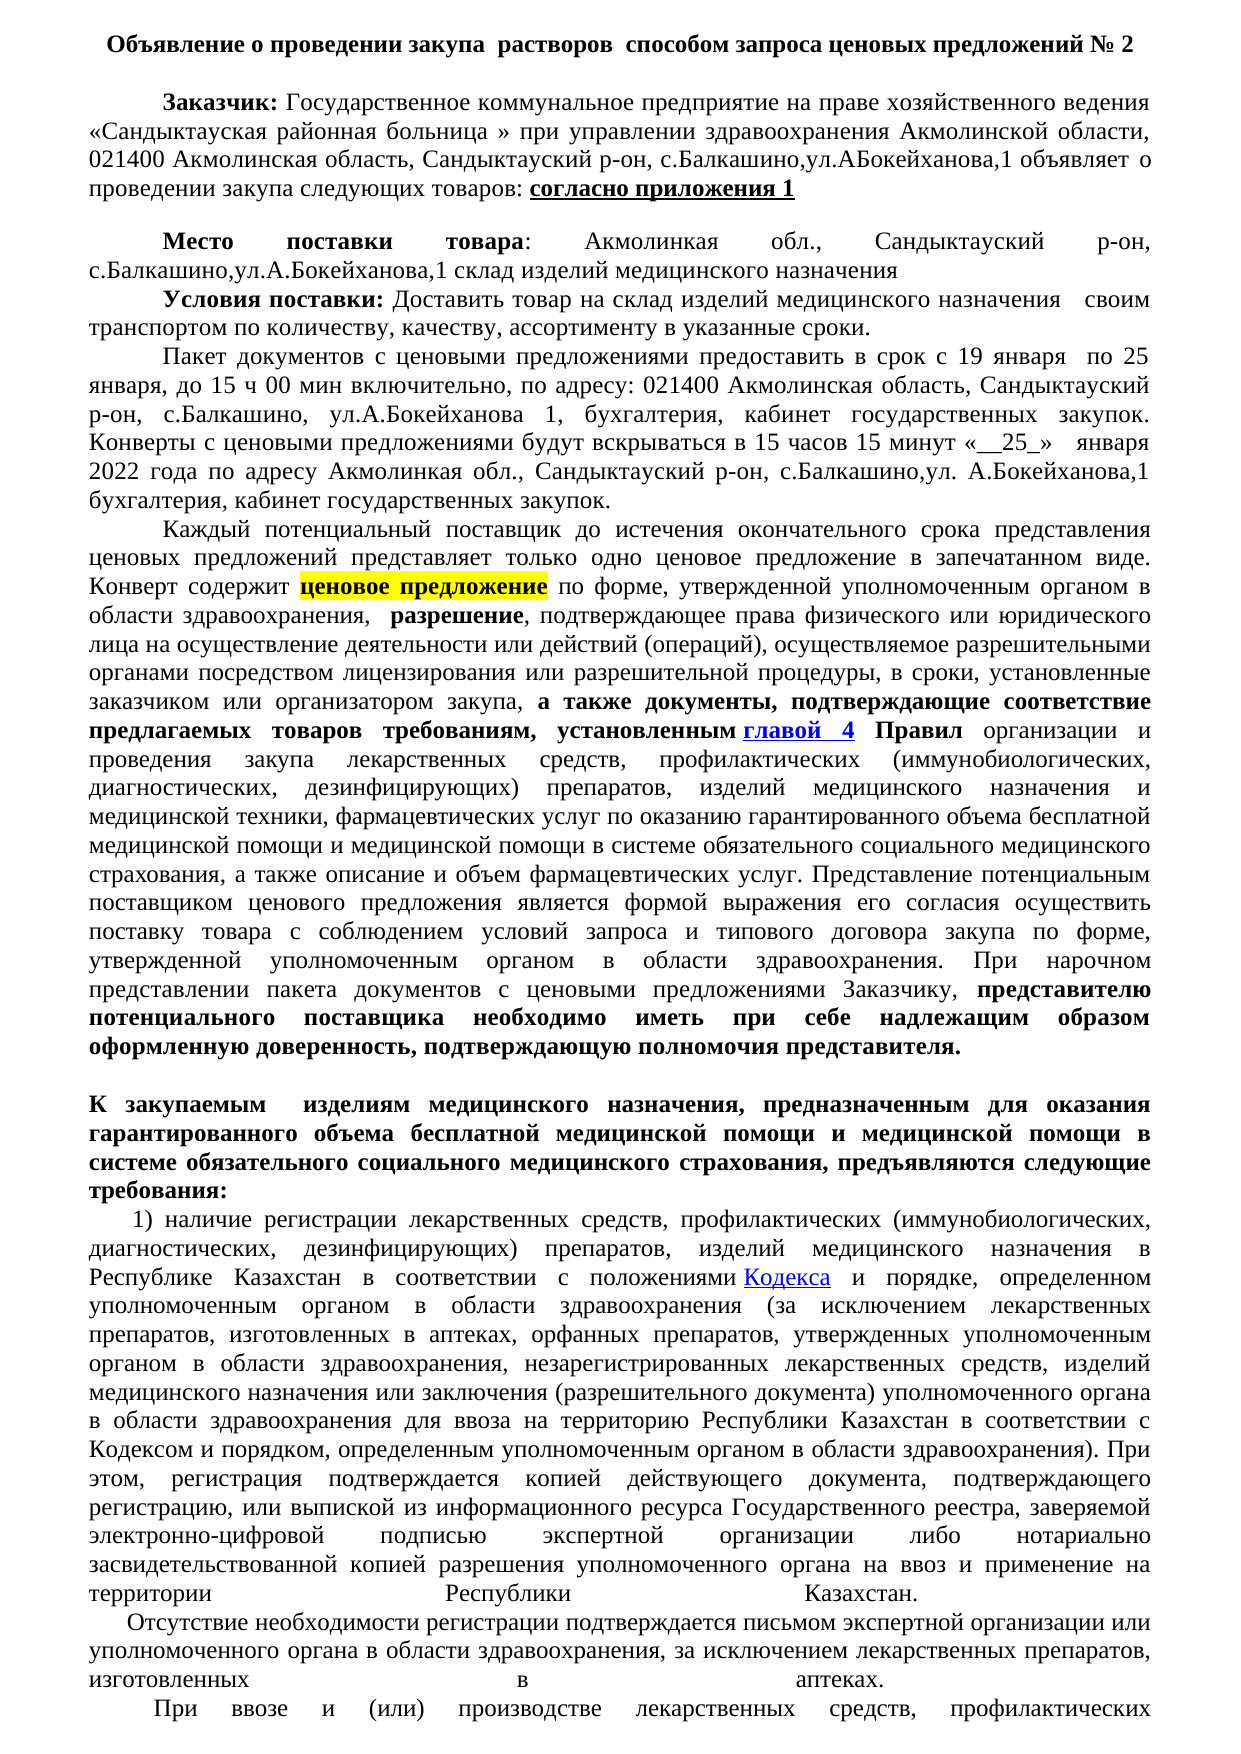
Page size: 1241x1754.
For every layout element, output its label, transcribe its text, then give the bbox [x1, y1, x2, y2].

subtitle Объявление о проведении закупа растворов способом запроса ценовых предложений № 2 [89, 29, 1152, 58]
text Место поставки товара: Акмолинкая обл., Сандыктауский р-он, с.Балкашино,ул.А.Бокейханова,1 склад изделий медицинского назначения [89, 226, 1152, 284]
text Заказчик: Государственное коммунальное предприятие на праве хозяйственного ведения «Сандыктауская районная больница » при управлении здравоохранения Акмолинской области, 021400 Акмолинская область, Сандыктауский р-он, с.Балкашино,ул.АБокейханова,1 объявляет о проведении закупа следующих товаров: согласно приложения 1 [89, 87, 1152, 202]
text Каждый потенциальный поставщик до истечения окончательного срока представления ценовых предложений представляет только одно ценовое предложение в запечатанном виде. Конверт содержит ценовое предложение по форме, утвержденной уполномоченным органом в области здравоохранения, разрешение, подтверждающее права физического или юридического лица на осуществление деятельности или действий (операций), осуществляемое разрешительными органами посредством лицензирования или разрешительной процедуры, в сроки, установленные заказчиком или организатором закупа, а также документы, подтверждающие соответствие предлагаемых товаров требованиям, установленным главой 4 Правил организации и проведения закупа лекарственных средств, профилактических (иммунобиологических, диагностических, дезинфицирующих) препаратов, изделий медицинского назначения и медицинской техники, фармацевтических услуг по оказанию гарантированного объема бесплатной медицинской помощи и медицинской помощи в системе обязательного социального медицинского страхования, а также описание и объем фармацевтических услуг. Представление потенциальным поставщиком ценового предложения является формой выражения его согласия осуществить поставку товара с соблюдением условий запроса и типового договора закупа по форме, утвержденной уполномоченным органом в области здравоохранения. При нарочном представлении пакета документов с ценовыми предложениями Заказчику, представителю потенциального поставщика необходимо иметь при себе надлежащим образом оформленную доверенность, подтверждающую полномочия представителя. [89, 514, 1152, 1060]
text Условия поставки: Доставить товар на склад изделий медицинского назначения своим транспортом по количеству, качеству, ассортименту в указанные сроки. [89, 284, 1152, 341]
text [89, 1089, 1152, 1722]
text Пакет документов с ценовыми предложениями предоставить в срок с 19 января по 25 января, до 15 ч 00 мин включительно, по адресу: 021400 Акмолинская область, Сандыктауский р-он, с.Балкашино, ул.А.Бокейханова 1, бухгалтерия, кабинет государственных закупок. Конверты с ценовыми предложениями будут вскрываться в 15 часов 15 минут «__25_» января 2022 года по адресу Акмолинкая обл., Сандыктауский р-он, с.Балкашино,ул. А.Бокейханова,1 бухгалтерия, кабинет государственных закупок. [89, 341, 1152, 514]
